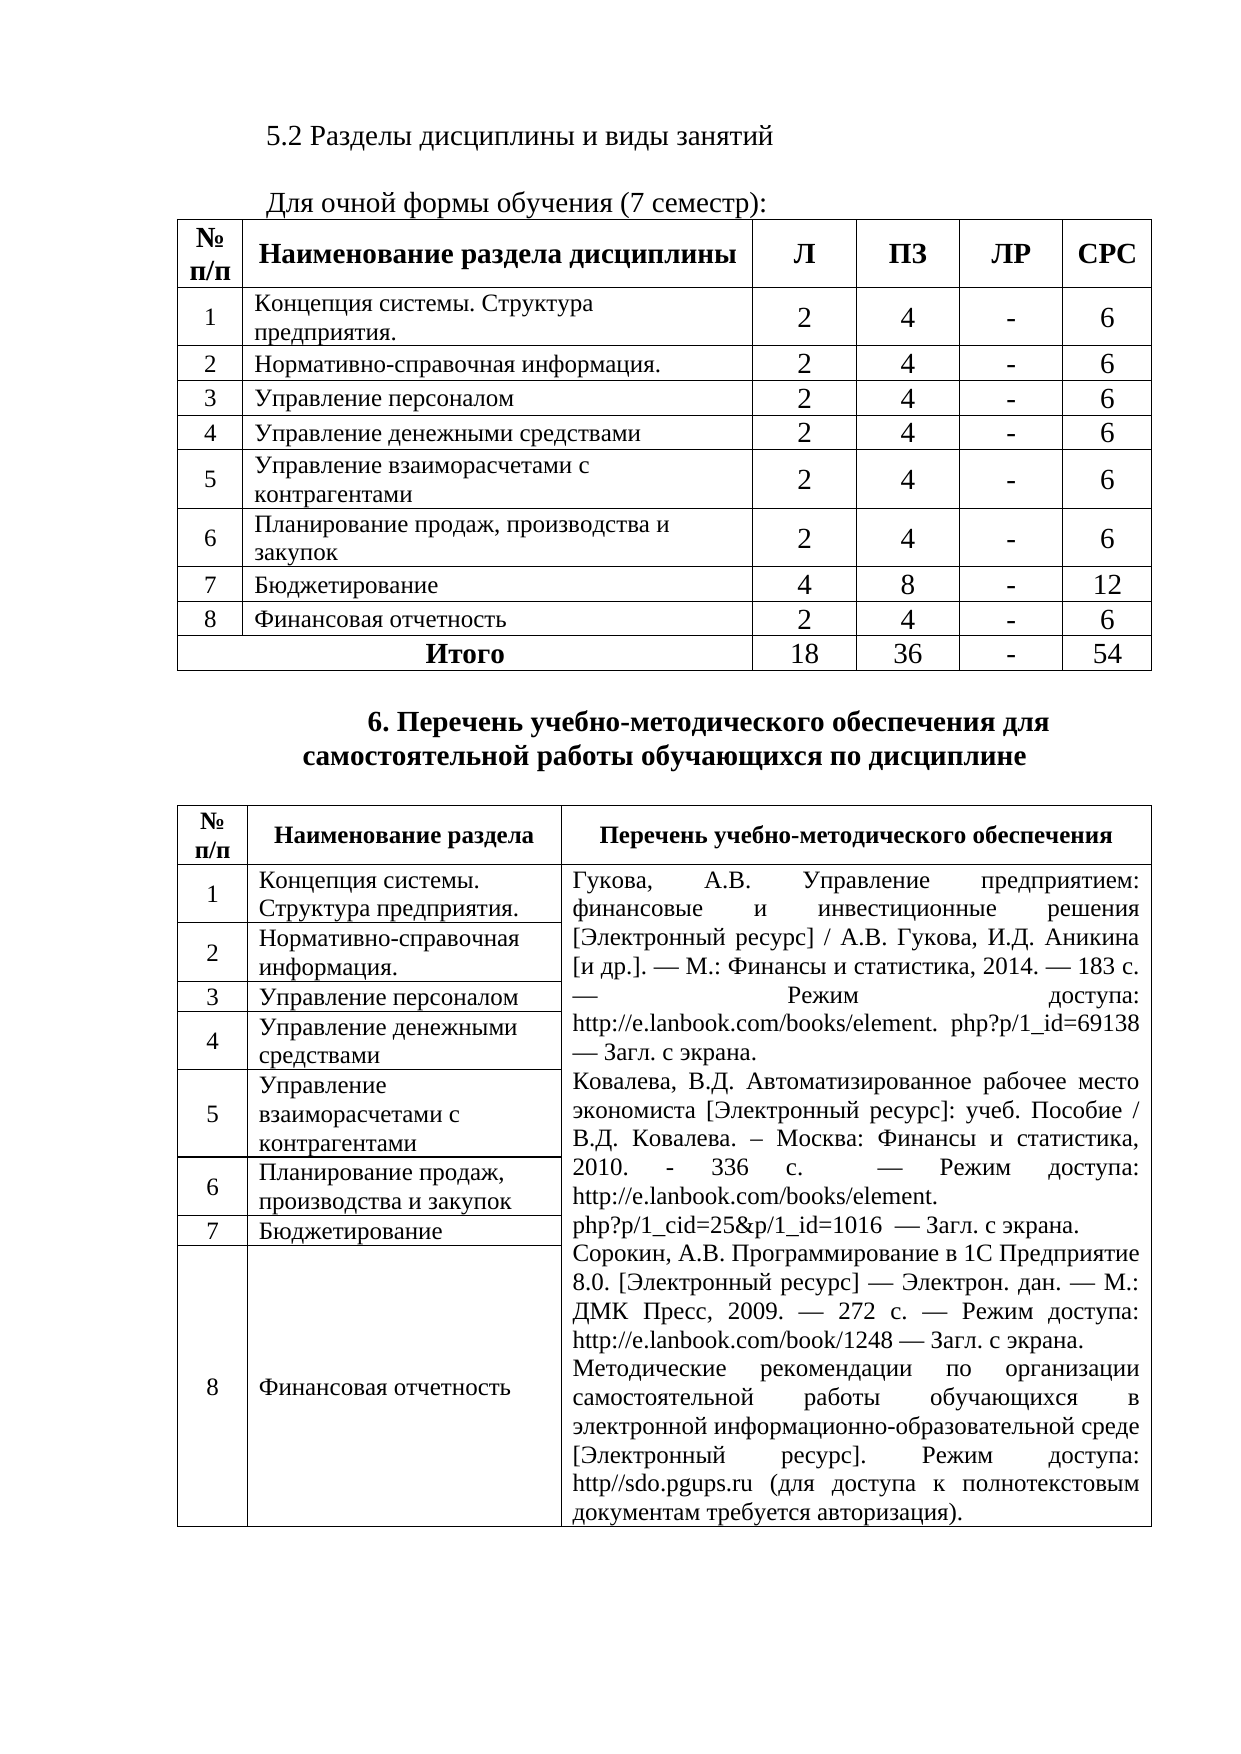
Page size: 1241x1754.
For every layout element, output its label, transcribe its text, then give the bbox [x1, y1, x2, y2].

table_cell - [960, 450, 1062, 508]
table_cell 8 [857, 567, 959, 601]
table_cell 2 [753, 602, 856, 635]
table_cell 4 [857, 416, 959, 449]
table_cell 2 [753, 288, 856, 345]
table_cell 4 [857, 450, 959, 508]
table_cell 7 [178, 567, 242, 601]
table_cell 2 [753, 381, 856, 414]
table_cell - [960, 636, 1062, 670]
table_cell 5 [178, 450, 242, 508]
table_cell Итого [178, 636, 752, 670]
table_header ПЗ [857, 220, 959, 287]
table_cell 6 [1063, 602, 1151, 635]
table_cell 4 [178, 416, 242, 449]
table_cell 6 [1063, 381, 1151, 414]
table_cell 6 [1063, 416, 1151, 449]
table_cell - [960, 509, 1062, 566]
table_cell 2 [753, 509, 856, 566]
table_cell 6 [178, 509, 242, 566]
table_cell 8 [178, 1246, 247, 1526]
table_cell Гукова, А.В. Управление предприятием: финансовые и инвестиционные решения [Электронный ресурс] / А.В. Гукова, И.Д. Аникина [и др.]. — М.: Финансы и статистика, 2014. — 183 с. — Режим доступа: http://e.lanbook.com/books/element. php?p/1_id=69138 — Загл. с экрана. Ковалева, В.Д. Автоматизированное рабочее место экономиста [Электронный ресурс]: учеб. Пособие / В.Д. Ковалева. – Москва: Финансы и статистика, 2010. - 336 с. — Режим доступа: http://e.lanbook.com/books/element. php?p/1_cid=25&p/1_id=1016 — Загл. с экрана. Сорокин, А.В. Программирование в 1С Предприятие 8.0. [Электронный ресурс] — Электрон. дан. — М.: ДМК Пресс, 2009. — 272 с. — Режим доступа: http://e.lanbook.com/book/1248 — Загл. с экрана. Методические рекомендации по организации самостоятельной работы обучающихся в электронной информационно-образовательной среде [Электронный ресурс]. Режим доступа: http//sdo.pgups.ru (для доступа к полнотекстовым документам требуется авторизация). [562, 865, 1151, 1526]
table_header Л [753, 220, 856, 287]
table_cell Управление взаиморасчетами с контрагентами [248, 1070, 561, 1156]
table_cell 4 [857, 509, 959, 566]
table_header ЛР [960, 220, 1062, 287]
table_cell 12 [1063, 567, 1151, 601]
table_cell - [960, 381, 1062, 414]
table_cell 6 [1063, 450, 1151, 508]
table_cell Планирование продаж, производства и закупок [243, 509, 752, 566]
text Для очной формы обучения (7 семестр): [177, 185, 1152, 219]
table_cell 1 [178, 288, 242, 345]
table_header Наименование раздела дисциплины [243, 220, 752, 287]
table_cell - [960, 567, 1062, 601]
table_cell 6 [1063, 509, 1151, 566]
table_cell 7 [178, 1216, 247, 1245]
table_cell - [960, 346, 1062, 380]
table_header № п/п [178, 806, 247, 864]
table_header СРС [1063, 220, 1151, 287]
table_cell 4 [857, 288, 959, 345]
table_cell Управление персоналом [248, 982, 561, 1011]
table_cell 2 [753, 346, 856, 380]
table_cell 2 [753, 450, 856, 508]
table_header № п/п [178, 220, 242, 287]
table_cell 54 [1063, 636, 1151, 670]
table_cell 4 [753, 567, 856, 601]
table_cell 4 [857, 346, 959, 380]
table_cell 2 [178, 923, 247, 981]
table_cell 4 [857, 602, 959, 635]
table_cell 6 [1063, 288, 1151, 345]
table_cell - [960, 416, 1062, 449]
table_cell 3 [178, 982, 247, 1011]
table_cell Концепция системы. Структура предприятия. [243, 288, 752, 345]
table_cell 4 [857, 381, 959, 414]
table_cell Управление взаиморасчетами с контрагентами [243, 450, 752, 508]
table_cell 6 [178, 1158, 247, 1215]
table_cell 18 [753, 636, 856, 670]
table_cell 5 [178, 1070, 247, 1156]
table_cell 4 [178, 1012, 247, 1069]
table_cell Планирование продаж, производства и закупок [248, 1158, 561, 1215]
table_cell Управление денежными средствами [243, 416, 752, 449]
table_cell Нормативно-справочная информация. [248, 923, 561, 981]
table_cell Концепция системы. Структура предприятия. [248, 865, 561, 922]
table_cell Финансовая отчетность [248, 1246, 561, 1526]
table_cell - [960, 288, 1062, 345]
table_cell 1 [178, 865, 247, 922]
table_header Перечень учебно-методического обеспечения [562, 806, 1151, 864]
table_cell Управление денежными средствами [248, 1012, 561, 1069]
text 5.2 Разделы дисциплины и виды занятий [177, 118, 1152, 152]
text 6. Перечень учебно-методического обеспечения для самостоятельной работы обучающихся по дисциплине [177, 704, 1152, 772]
table_cell Финансовая отчетность [243, 602, 752, 635]
table_cell 2 [178, 346, 242, 380]
table_cell 6 [1063, 346, 1151, 380]
table_cell Бюджетирование [243, 567, 752, 601]
table_cell 2 [753, 416, 856, 449]
table_cell 8 [178, 602, 242, 635]
table_cell Управление персоналом [243, 381, 752, 414]
table_cell Нормативно-справочная информация. [243, 346, 752, 380]
table_cell 36 [857, 636, 959, 670]
table_cell - [960, 602, 1062, 635]
table_cell 3 [178, 381, 242, 414]
table_cell Бюджетирование [248, 1216, 561, 1245]
table_header Наименование раздела [248, 806, 561, 864]
